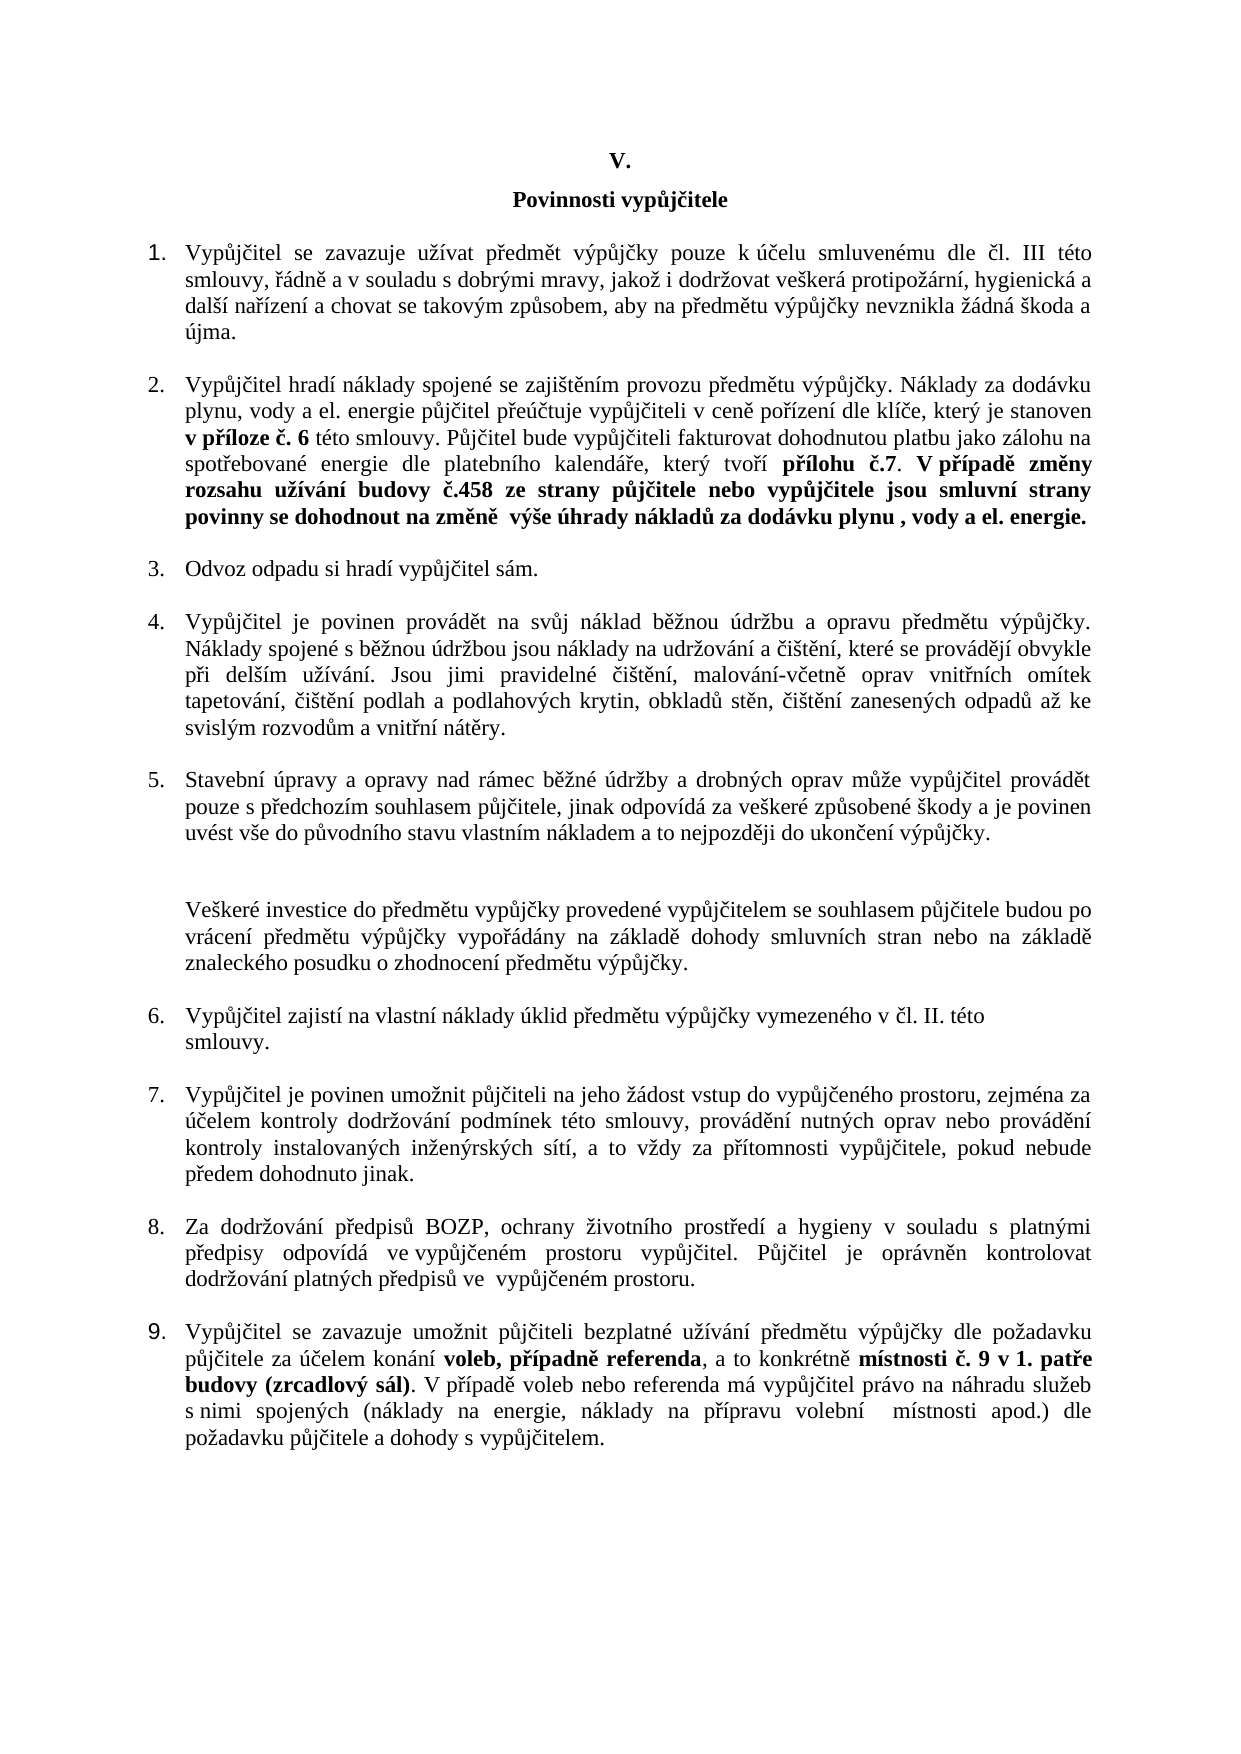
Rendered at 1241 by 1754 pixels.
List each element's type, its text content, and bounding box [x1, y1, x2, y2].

list Vypůjčitel je povinen provádět na svůj náklad běžnou údržbu a opravu předmětu výpůjčky. Náklady spojené s běžnou údržbou jsou náklady na udržování a čištění, které se provádějí obvykle při delším užívání. Jsou jimi pravidelné čištění, malování-včetně oprav vnitřních omítek tapetování, čištění podlah a podlahových krytin, obkladů stěn, čištění zanesených odpadů až ke svislým rozvodům a vnitřní nátěry. [148, 608, 1093, 740]
list Vypůjčitel se zavazuje užívat předmět výpůjčky pouze k účelu smluvenému dle čl. III této smlouvy, řádně a v souladu s dobrými mravy, jakož i dodržovat veškerá protipožární, hygienická a další nařízení a chovat se takovým způsobem, aby na předmětu výpůjčky nevznikla žádná škoda a újma. [148, 239, 1093, 345]
list Za dodržování předpisů BOZP, ochrany životního prostředí a hygieny v souladu s platnými předpisy odpovídá ve vypůjčeném prostoru vypůjčitel. Půjčitel je oprávněn kontrolovat dodržování platných předpisů ve vypůjčeném prostoru. [148, 1213, 1093, 1292]
text V. [148, 148, 1093, 174]
list Vypůjčitel je povinen umožnit půjčiteli na jeho žádost vstup do vypůjčeného prostoru, zejména za účelem kontroly dodržování podmínek této smlouvy, provádění nutných oprav nebo provádění kontroly instalovaných inženýrských sítí, a to vždy za přítomnosti vypůjčitele, pokud nebude předem dohodnuto jinak. [148, 1081, 1093, 1186]
list Vypůjčitel hradí náklady spojené se zajištěním provozu předmětu výpůjčky. Náklady za dodávku plynu, vody a el. energie půjčitel přeúčtuje vypůjčiteli v ceně pořízení dle klíče, který je stanoven v příloze č. 6 této smlouvy. Půjčitel bude vypůjčiteli fakturovat dohodnutou platbu jako zálohu na spotřebované energie dle platebního kalendáře, který tvoří přílohu č.7. V případě změny rozsahu užívání budovy č.458 ze strany půjčitele nebo vypůjčitele jsou smluvní strany povinny se dohodnout na změně výše úhrady nákladů za dodávku plynu , vody a el. energie. [148, 371, 1093, 529]
list Odvoz odpadu si hradí vypůjčitel sám. [148, 556, 1093, 582]
list Vypůjčitel zajistí na vlastní náklady úklid předmětu výpůjčky vymezeného v čl. II. této [148, 1002, 1093, 1028]
text Povinnosti vypůjčitele [148, 186, 1093, 213]
list Vypůjčitel se zavazuje umožnit půjčiteli bezplatné užívání předmětu výpůjčky dle požadavku půjčitele za účelem konání voleb, případně referenda, a to konkrétně místnosti č. 9 v 1. patře budovy (zrcadlový sál). V případě voleb nebo referenda má vypůjčitel právo na náhradu služeb s nimi spojených (náklady na energie, náklady na přípravu volební místnosti apod.) dle požadavku půjčitele a dohody s vypůjčitelem. [148, 1318, 1093, 1450]
list Stavební úpravy a opravy nad rámec běžné údržby a drobných oprav může vypůjčitel provádět pouze s předchozím souhlasem půjčitele, jinak odpovídá za veškeré způsobené škody a je povinen uvést vše do původního stavu vlastním nákladem a to nejpozději do ukončení výpůjčky. [148, 766, 1093, 845]
text Veškeré investice do předmětu vypůjčky provedené vypůjčitelem se souhlasem půjčitele budou po vrácení předmětu výpůjčky vypořádány na základě dohody smluvních stran nebo na základě znaleckého posudku o zhodnocení předmětu výpůjčky. [185, 896, 1093, 976]
text smlouvy. [185, 1028, 1093, 1054]
